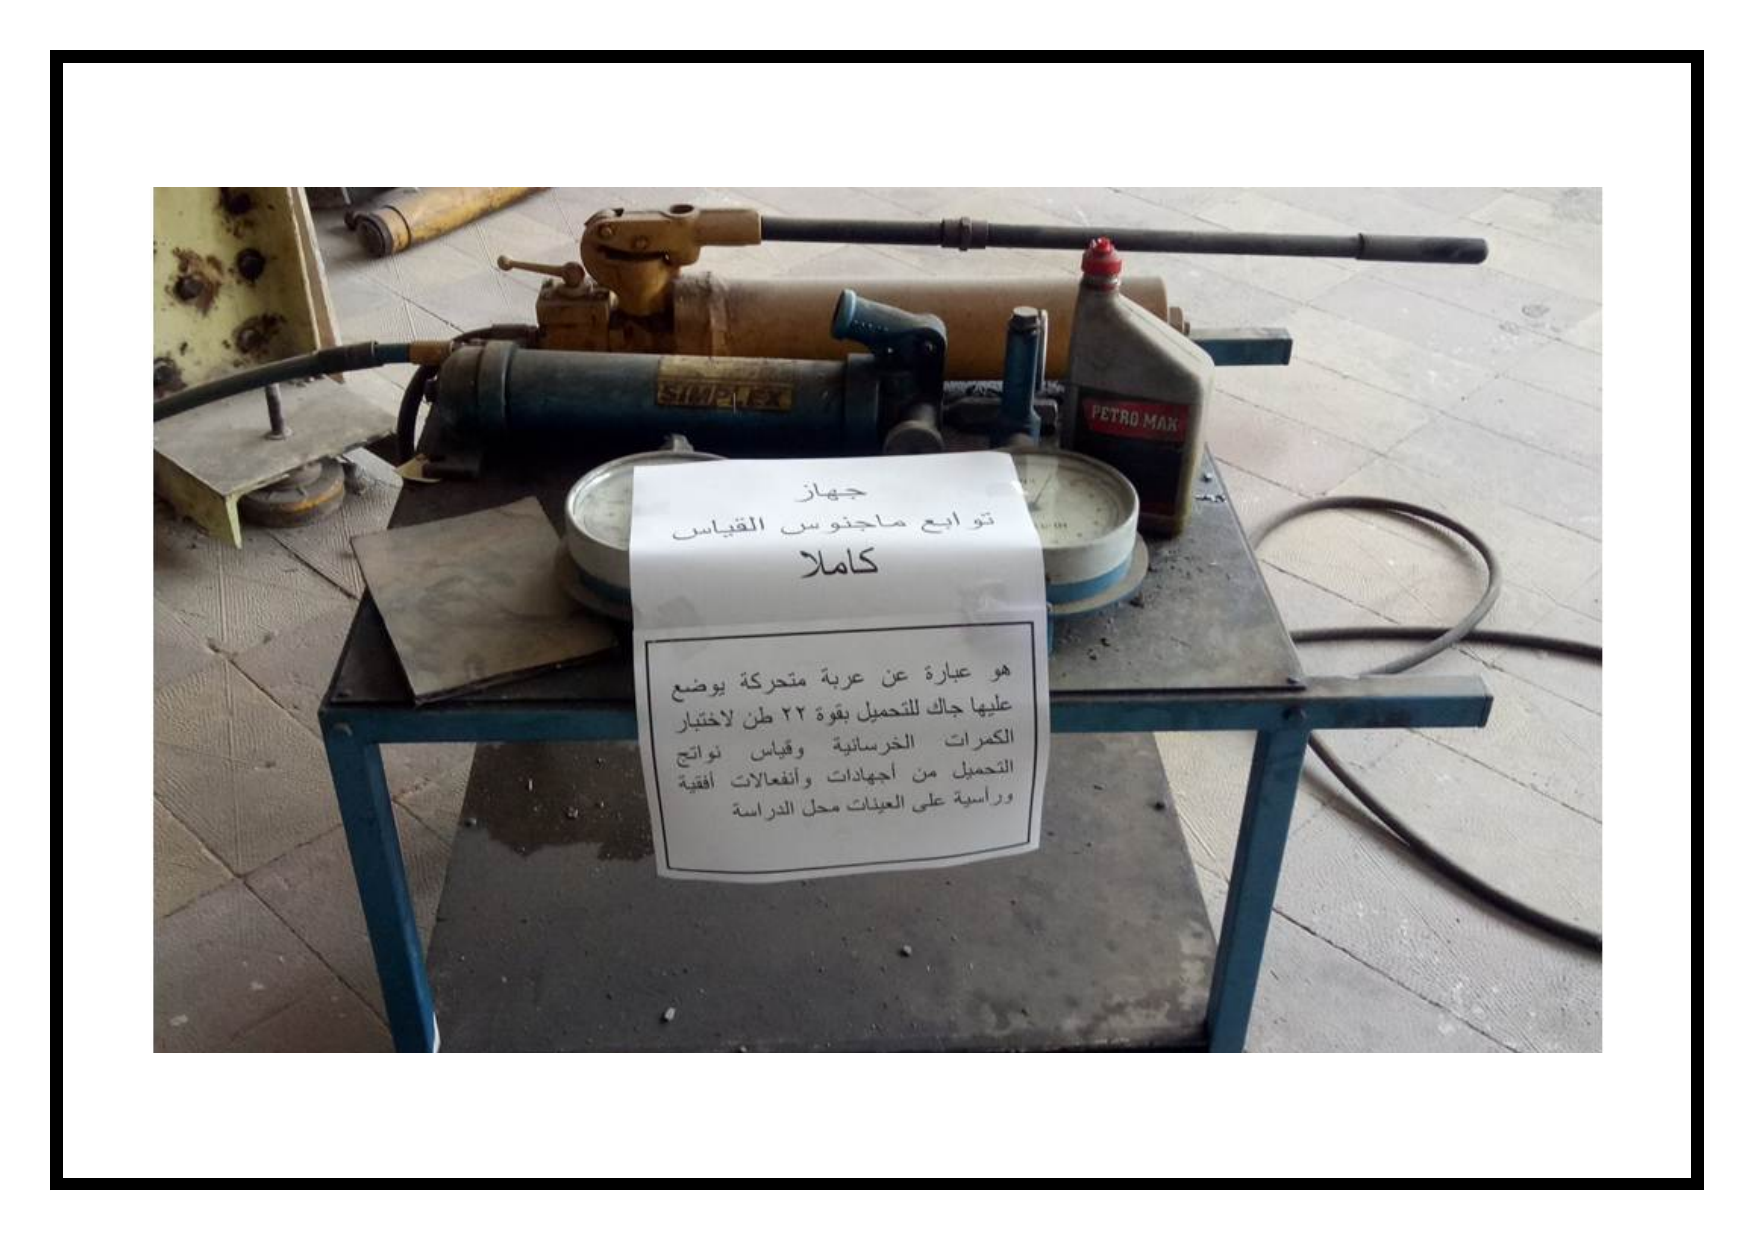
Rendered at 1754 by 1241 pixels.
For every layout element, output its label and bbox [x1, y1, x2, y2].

picture [150, 187, 1604, 1053]
